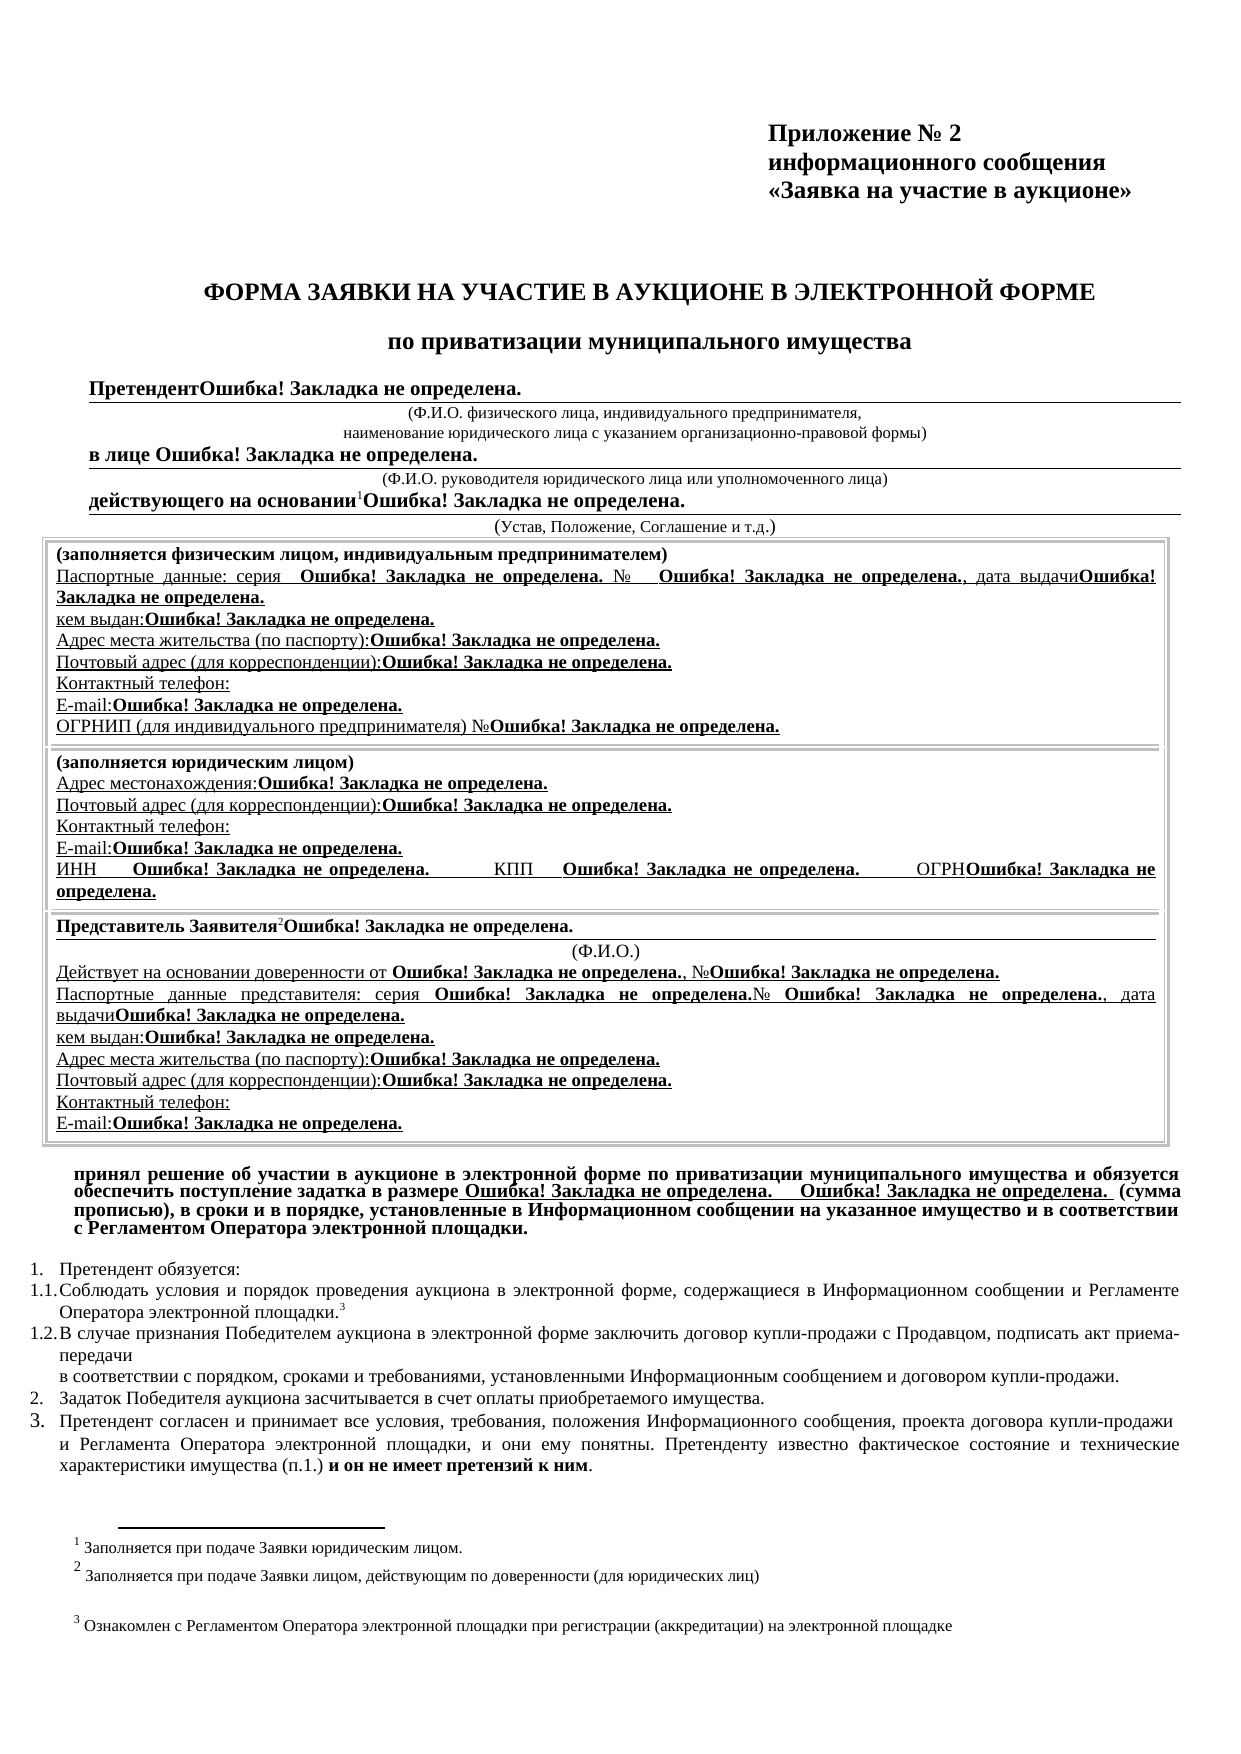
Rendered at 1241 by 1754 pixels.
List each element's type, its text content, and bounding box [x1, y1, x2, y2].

list Задаток Победителя аукциона засчитывается в счет оплаты приобретаемого имущества. [29, 1387, 1181, 1408]
text (Ф.И.О. руководителя юридического лица или уполномоченного лица) [88, 469, 1181, 488]
text в лице Ошибка! Закладка не определена. [88, 442, 1181, 469]
text ФОРМА ЗАЯВКИ НА УЧАСТИЕ В АУКЦИОНЕ В ЭЛЕКТРОННОЙ ФОРМЕ [118, 277, 1181, 306]
text «Заявка на участие в аукционе» [768, 176, 1181, 204]
list В случае признания Победителем аукциона в электронной форме заключить договор купли-продажи с Продавцом, подписать акт приема-передачи в соответствии с порядком, сроками и требованиями, установленными Информационным сообщением и договором купли-продажи. [29, 1322, 1181, 1387]
list Претендент обязуется: [29, 1257, 1181, 1279]
table_header (заполняется физическим лицом, индивидуальным предпринимателем) Паспортные данные: серия Ошибка! Закладка не определена. № Ошибка! Закладка не определена., дата выдачиОшибка! Закладка не определена. кем выдан:Ошибка! Закладка не определена. Адрес места жительства (по паспорту):Ошибка! Закладка не определена. Почтовый адрес (для корреспонденции):Ошибка! Закладка не определена. Контактный телефон: E-mail:Ошибка! Закладка не определена. ОГРНИП (для индивидуального предпринимателя) №Ошибка! Закладка не определена. [48, 543, 1164, 744]
text информационного сообщения [768, 147, 1181, 176]
list Претендент согласен и принимает все условия, требования, положения Информационного сообщения, проекта договора купли-продажи и Регламента Оператора электронной площадки, и они ему понятны. Претенденту известно фактическое состояние и технические характеристики имущества (п.1.) и он не имеет претензий к ним. [29, 1408, 1181, 1476]
text по приватизации муниципального имущества [118, 326, 1181, 355]
text принял решение об участии в аукционе в электронной форме по приватизации муниципального имущества и обязуется обеспечить поступление задатка в размере Ошибка! Закладка не определена. Ошибка! Закладка не определена. (сумма прописью), в сроки и в порядке, установленные в Информационном сообщении на указанное имущество и в соответствии с Регламентом Оператора электронной площадки. [74, 1166, 1181, 1239]
text действующего на основанииОшибка! Закладка не определена. [88, 488, 1181, 515]
text ПретендентОшибка! Закладка не определена. [88, 376, 1181, 403]
table_cell Представитель ЗаявителяОшибка! Закладка не определена. (Ф.И.О.) Действует на основании доверенности от Ошибка! Закладка не определена., №Ошибка! Закладка не определена. Паспортные данные представителя: серия Ошибка! Закладка не определена.№ Ошибка! Закладка не определена., дата выдачиОшибка! Закладка не определена. кем выдан:Ошибка! Закладка не определена. Адрес места жительства (по паспорту):Ошибка! Закладка не определена. Почтовый адрес (для корреспонденции):Ошибка! Закладка не определена. Контактный телефон: E-mail:Ошибка! Закладка не определена. [45, 909, 1167, 1141]
text (Устав, Положение, Соглашение и т.д.) [88, 515, 1181, 537]
table_cell (заполняется юридическим лицом) Адрес местонахождения:Ошибка! Закладка не определена. Почтовый адрес (для корреспонденции):Ошибка! Закладка не определена. Контактный телефон: E-mail:Ошибка! Закладка не определена. ИНН Ошибка! Закладка не определена. КПП Ошибка! Закладка не определена. ОГРНОшибка! Закладка не определена. [45, 744, 1167, 909]
list Соблюдать условия и порядок проведения аукциона в электронной форме, содержащиеся в Информационном сообщении и Регламенте Оператора электронной площадки. [29, 1279, 1181, 1322]
text (Ф.И.О. физического лица, индивидуального предпринимателя, наименование юридического лица с указанием организационно-правовой формы) [88, 403, 1181, 442]
text Приложение № 2 [768, 118, 1181, 147]
